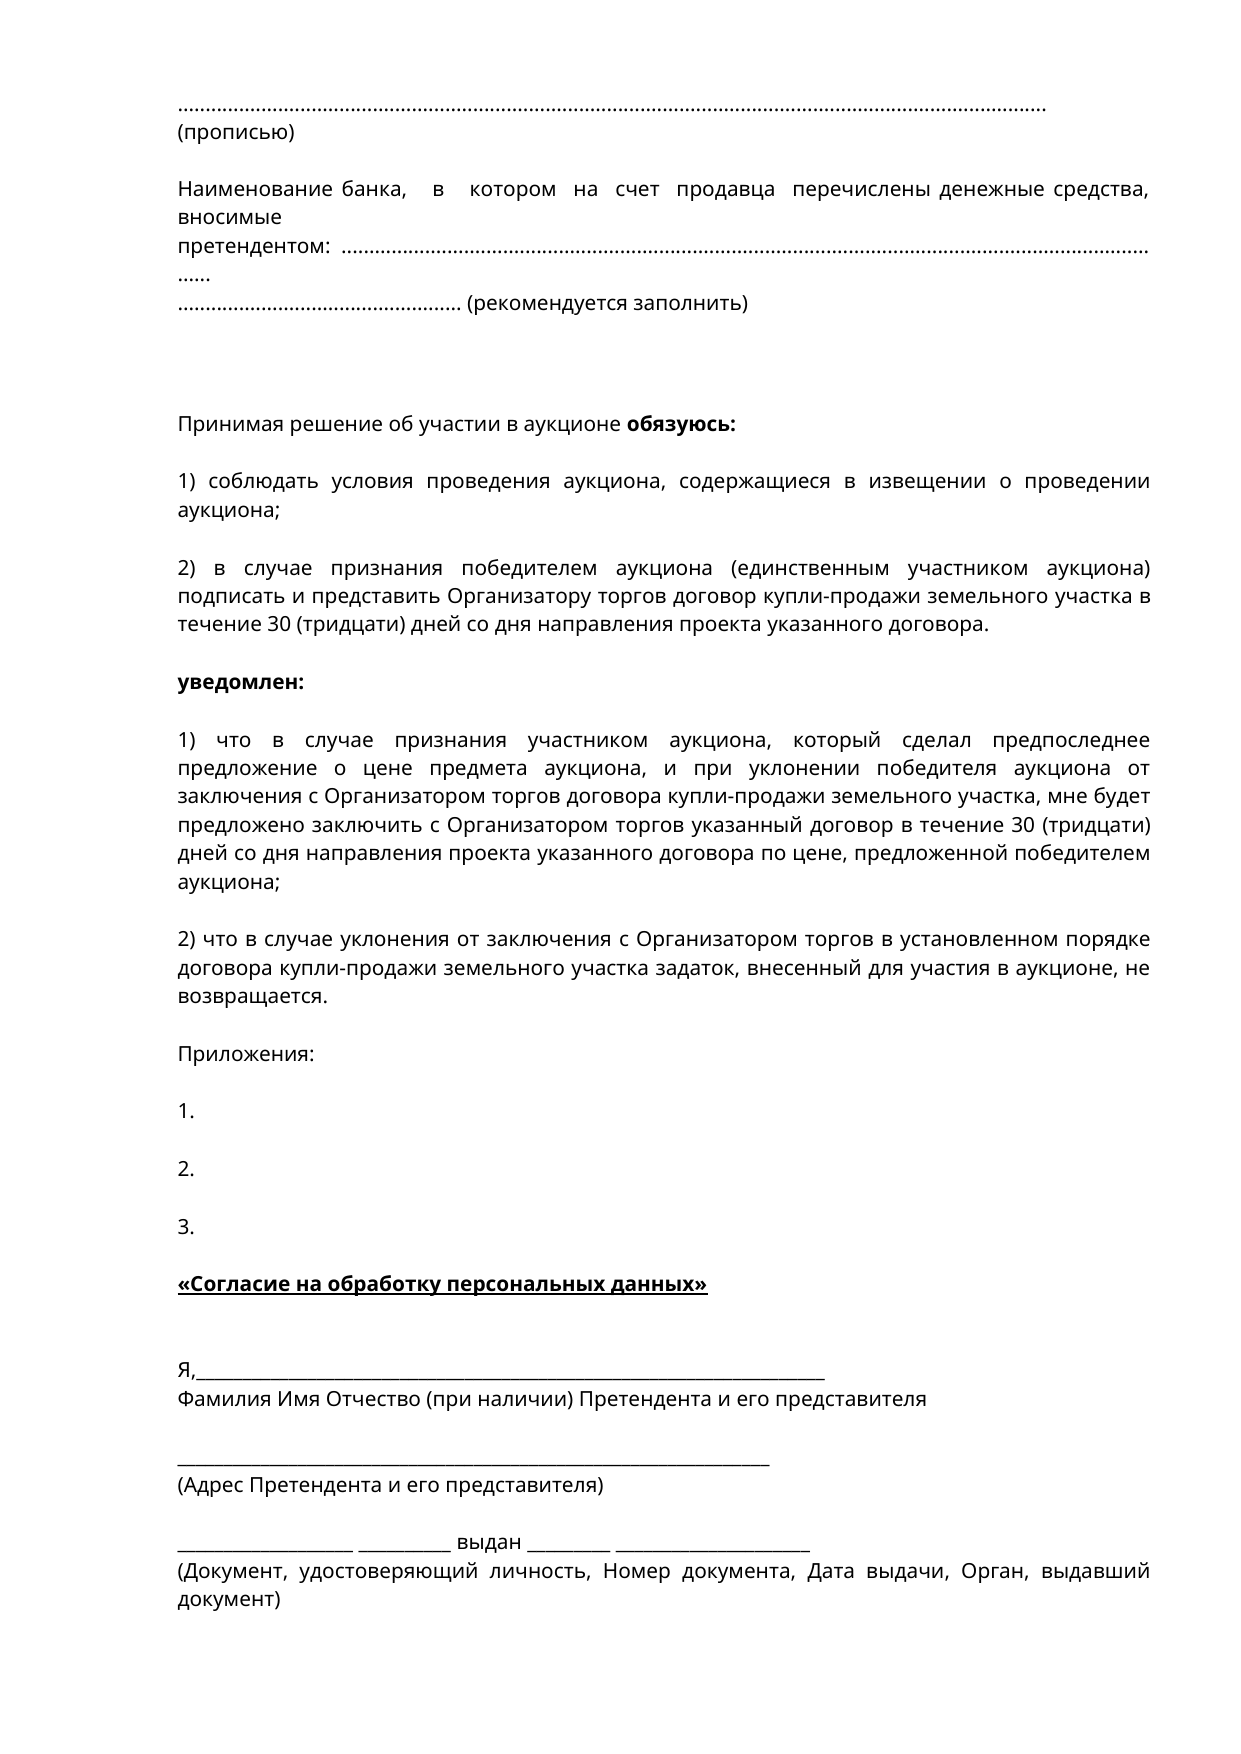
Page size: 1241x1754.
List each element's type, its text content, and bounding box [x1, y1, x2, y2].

text 1. [177, 1097, 1152, 1125]
text уведомлен: [177, 667, 1152, 696]
text Фамилия Имя Отчество (при наличии) Претендента и его представителя [177, 1384, 1152, 1412]
text 1) соблюдать условия проведения аукциона, содержащиеся в извещении о проведении аукциона; [177, 467, 1152, 523]
text (Адрес Претендента и его представителя) [177, 1470, 1152, 1498]
text 2) в случае признания победителем аукциона (единственным участником аукциона) подписать и представить Организатору торгов договор купли-продажи земельного участка в течение 30 (тридцати) дней со дня направления проекта указанного договора. [177, 553, 1152, 638]
text Наименование банка, в котором на счет продавца перечислены денежные средства, вносимые претендентом: ....................................................................................................................................................... [177, 174, 1152, 288]
text ............................................................................................................................................................ (прописью) [177, 89, 1152, 146]
text Я,____________________________________________________________________ [177, 1355, 1152, 1384]
text ___________________ __________ выдан _________ _____________________ [177, 1527, 1152, 1556]
text 2. [177, 1154, 1152, 1183]
text «Согласие на обработку персональных данных» [177, 1269, 1152, 1298]
text Приложения: [177, 1039, 1152, 1067]
text 2) что в случае уклонения от заключения с Организатором торгов в установленном порядке договора купли-продажи земельного участка задаток, внесенный для участия в аукционе, не возвращается. [177, 924, 1152, 1010]
text 1) что в случае признания участником аукциона, который сделал предпоследнее предложение о цене предмета аукциона, и при уклонении победителя аукциона от заключения с Организатором торгов договора купли-продажи земельного участка, мне будет предложено заключить с Организатором торгов указанный договор в течение 30 (тридцати) дней со дня направления проекта указанного договора по цене, предложенной победителем аукциона; [177, 725, 1152, 895]
text ________________________________________________________________ [177, 1441, 1152, 1470]
text Принимая решение об участии в аукционе обязуюсь: [177, 409, 1152, 437]
text (Документ, удостоверяющий личность, Номер документа, Дата выдачи, Орган, выдавший документ) [177, 1556, 1152, 1613]
text 3. [177, 1212, 1152, 1240]
text ................................................... (рекомендуется заполнить) [177, 288, 1152, 316]
